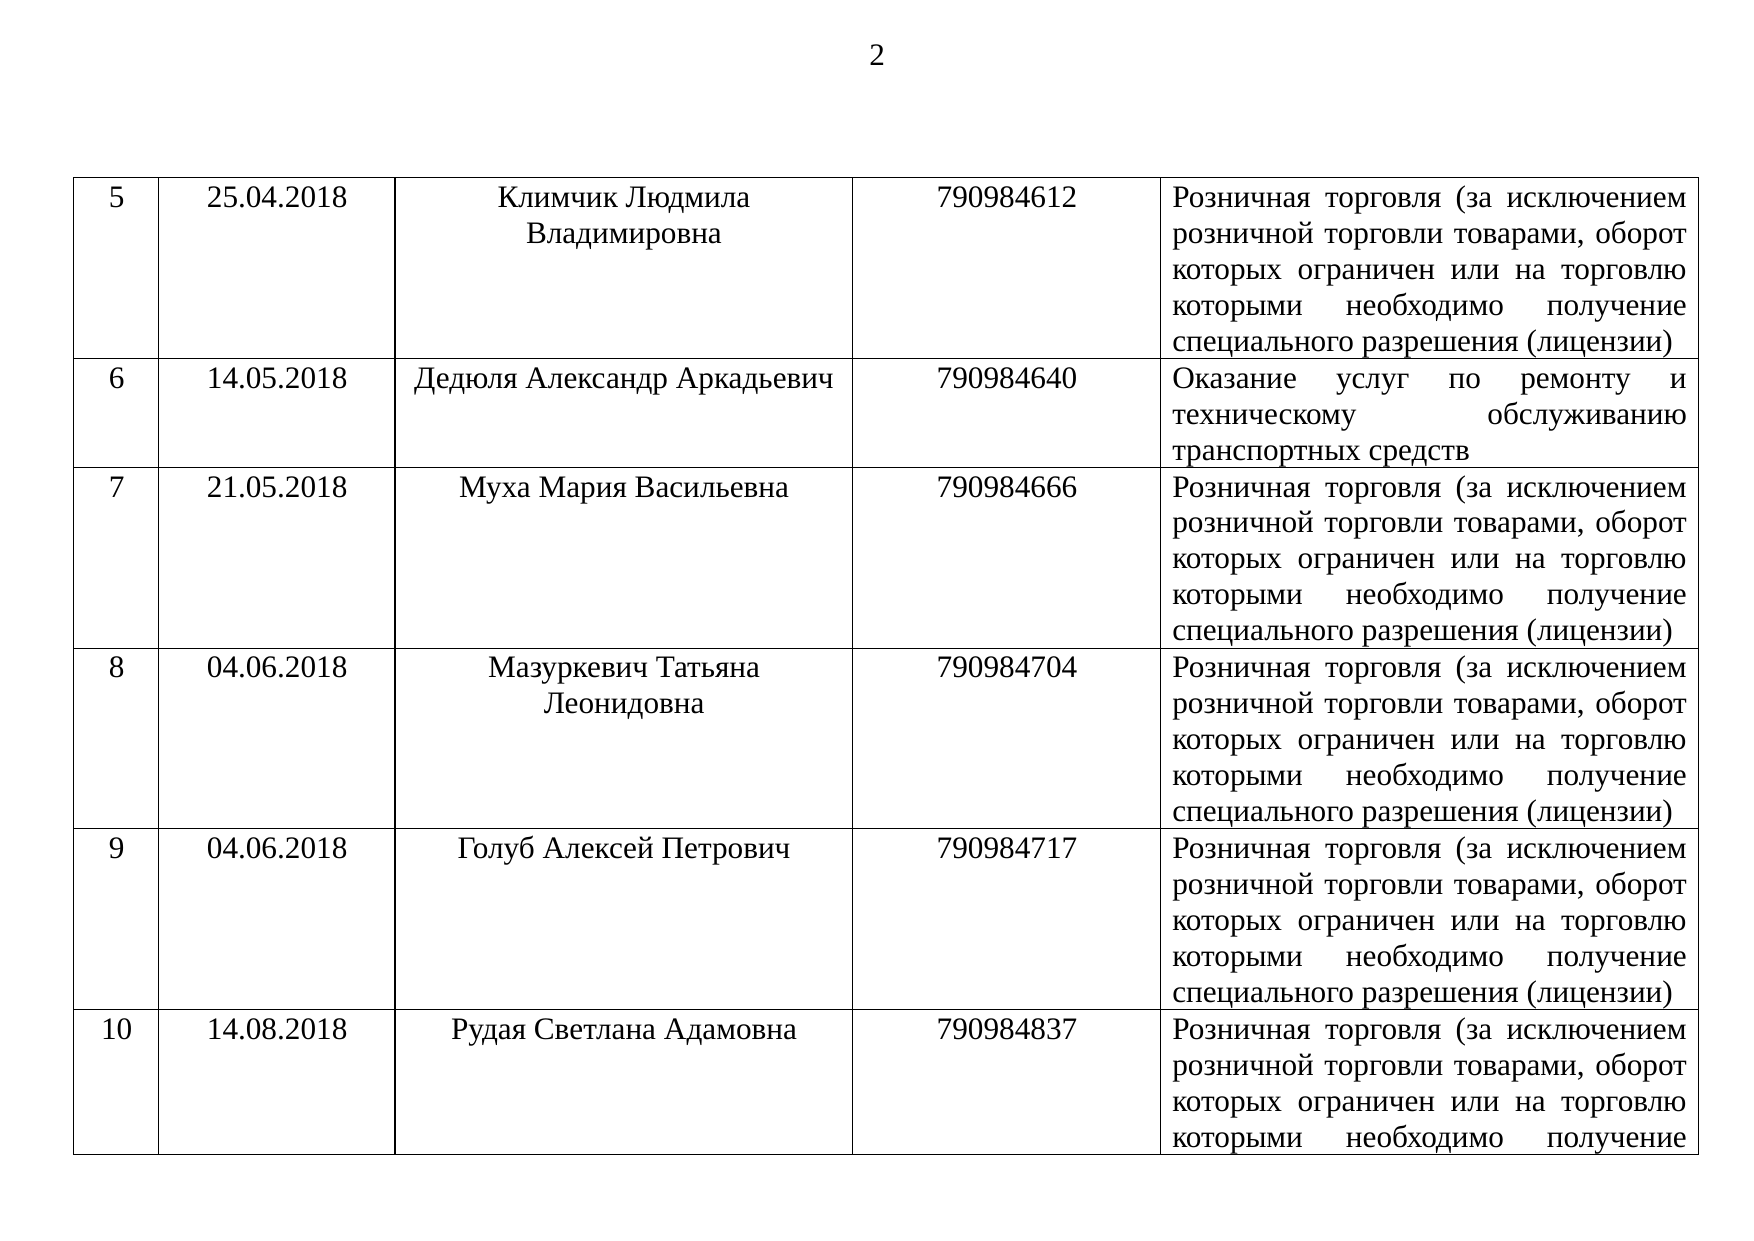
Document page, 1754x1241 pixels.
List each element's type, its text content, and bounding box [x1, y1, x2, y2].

table_cell Оказание услуг по ремонту и техническому обслуживанию транспортных средств [1161, 359, 1698, 467]
table_cell 5 [74, 178, 158, 358]
table_cell Климчик Людмила Владимировна [396, 178, 852, 358]
table_cell 790984704 [853, 649, 1160, 828]
table_cell 04.06.2018 [159, 829, 394, 1009]
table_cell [396, 1010, 852, 1154]
table_cell 6 [74, 359, 158, 467]
table_cell 9 [74, 829, 158, 1009]
table_cell 790984837 [853, 1010, 1160, 1154]
table_cell 25.04.2018 [159, 178, 394, 358]
table_cell 790984666 [853, 468, 1160, 647]
table_cell 10 [74, 1010, 158, 1154]
table_cell Мазуркевич Татьяна Леонидовна [396, 649, 852, 828]
table_cell 790984612 [853, 178, 1160, 358]
table_cell 14.05.2018 [159, 359, 394, 467]
table_cell 21.05.2018 [159, 468, 394, 647]
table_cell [1161, 178, 1698, 358]
table_cell Дедюля Александр Аркадьевич [396, 359, 852, 467]
table_cell 790984717 [853, 829, 1160, 1009]
table_cell 8 [74, 649, 158, 828]
table_cell 7 [74, 468, 158, 647]
table_cell 04.06.2018 [159, 649, 394, 828]
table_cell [1161, 1010, 1698, 1154]
table_cell Муха Мария Васильевна [396, 468, 852, 647]
table_cell 790984640 [853, 359, 1160, 467]
table_cell Голуб Алексей Петрович [396, 829, 852, 1009]
table_cell 14.08.2018 [159, 1010, 394, 1154]
